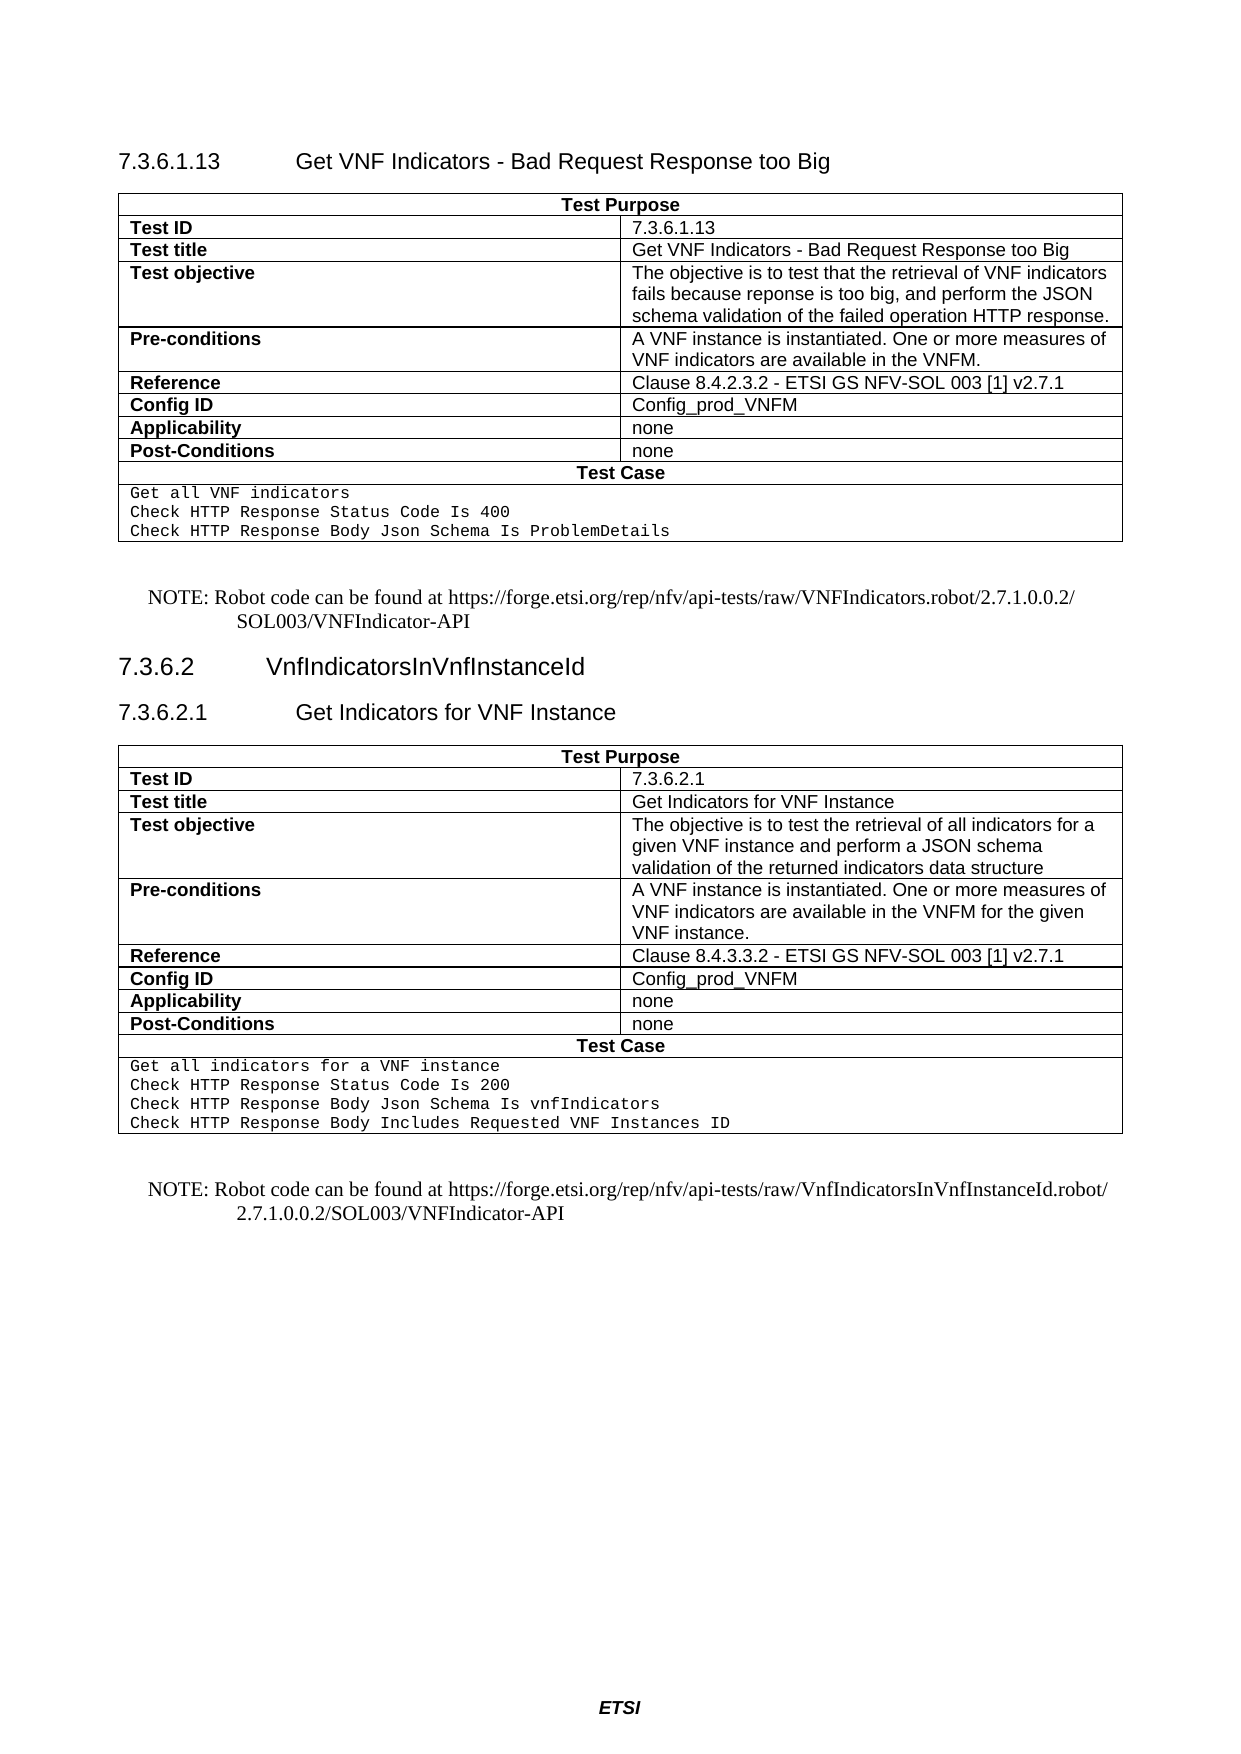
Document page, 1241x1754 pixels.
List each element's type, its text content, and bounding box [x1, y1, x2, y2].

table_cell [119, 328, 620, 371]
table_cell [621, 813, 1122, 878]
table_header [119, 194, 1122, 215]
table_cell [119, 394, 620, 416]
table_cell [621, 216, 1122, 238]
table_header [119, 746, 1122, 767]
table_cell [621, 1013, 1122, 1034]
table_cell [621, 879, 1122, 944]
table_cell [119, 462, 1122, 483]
subtitle 7.3.6.1.13 Get VNF Indicators - Bad Request Response too Big [118, 148, 1122, 174]
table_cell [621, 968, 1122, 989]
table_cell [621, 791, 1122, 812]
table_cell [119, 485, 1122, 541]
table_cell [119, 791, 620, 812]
text NOTE: Robot code can be found at https://forge.etsi.org/rep/nfv/api-tests/raw/VnfIndicatorsInVnfInstanceId.robot/2.7.1.0.0.2/SOL003/VNFIndicator-API [148, 1177, 1122, 1225]
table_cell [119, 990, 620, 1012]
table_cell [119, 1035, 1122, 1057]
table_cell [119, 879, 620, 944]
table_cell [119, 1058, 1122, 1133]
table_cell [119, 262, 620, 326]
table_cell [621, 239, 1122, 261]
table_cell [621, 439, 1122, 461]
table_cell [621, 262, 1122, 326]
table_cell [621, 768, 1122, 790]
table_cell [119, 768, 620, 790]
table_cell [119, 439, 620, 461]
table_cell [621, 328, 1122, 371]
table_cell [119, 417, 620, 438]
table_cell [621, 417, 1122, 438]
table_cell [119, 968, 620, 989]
subtitle 7.3.6.2.1 Get Indicators for VNF Instance [118, 699, 1122, 726]
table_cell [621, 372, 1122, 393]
subtitle 7.3.6.2 VnfIndicatorsInVnfInstanceId [118, 652, 1122, 681]
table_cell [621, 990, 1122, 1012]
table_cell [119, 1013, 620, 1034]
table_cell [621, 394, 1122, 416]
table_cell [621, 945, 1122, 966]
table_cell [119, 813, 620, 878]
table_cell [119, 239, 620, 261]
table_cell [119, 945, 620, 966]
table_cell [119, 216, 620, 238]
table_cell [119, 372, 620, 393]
text NOTE: Robot code can be found at https://forge.etsi.org/rep/nfv/api-tests/raw/VNFIndicators.robot/2.7.1.0.0.2/SOL003/VNFIndicator-API [148, 585, 1122, 633]
